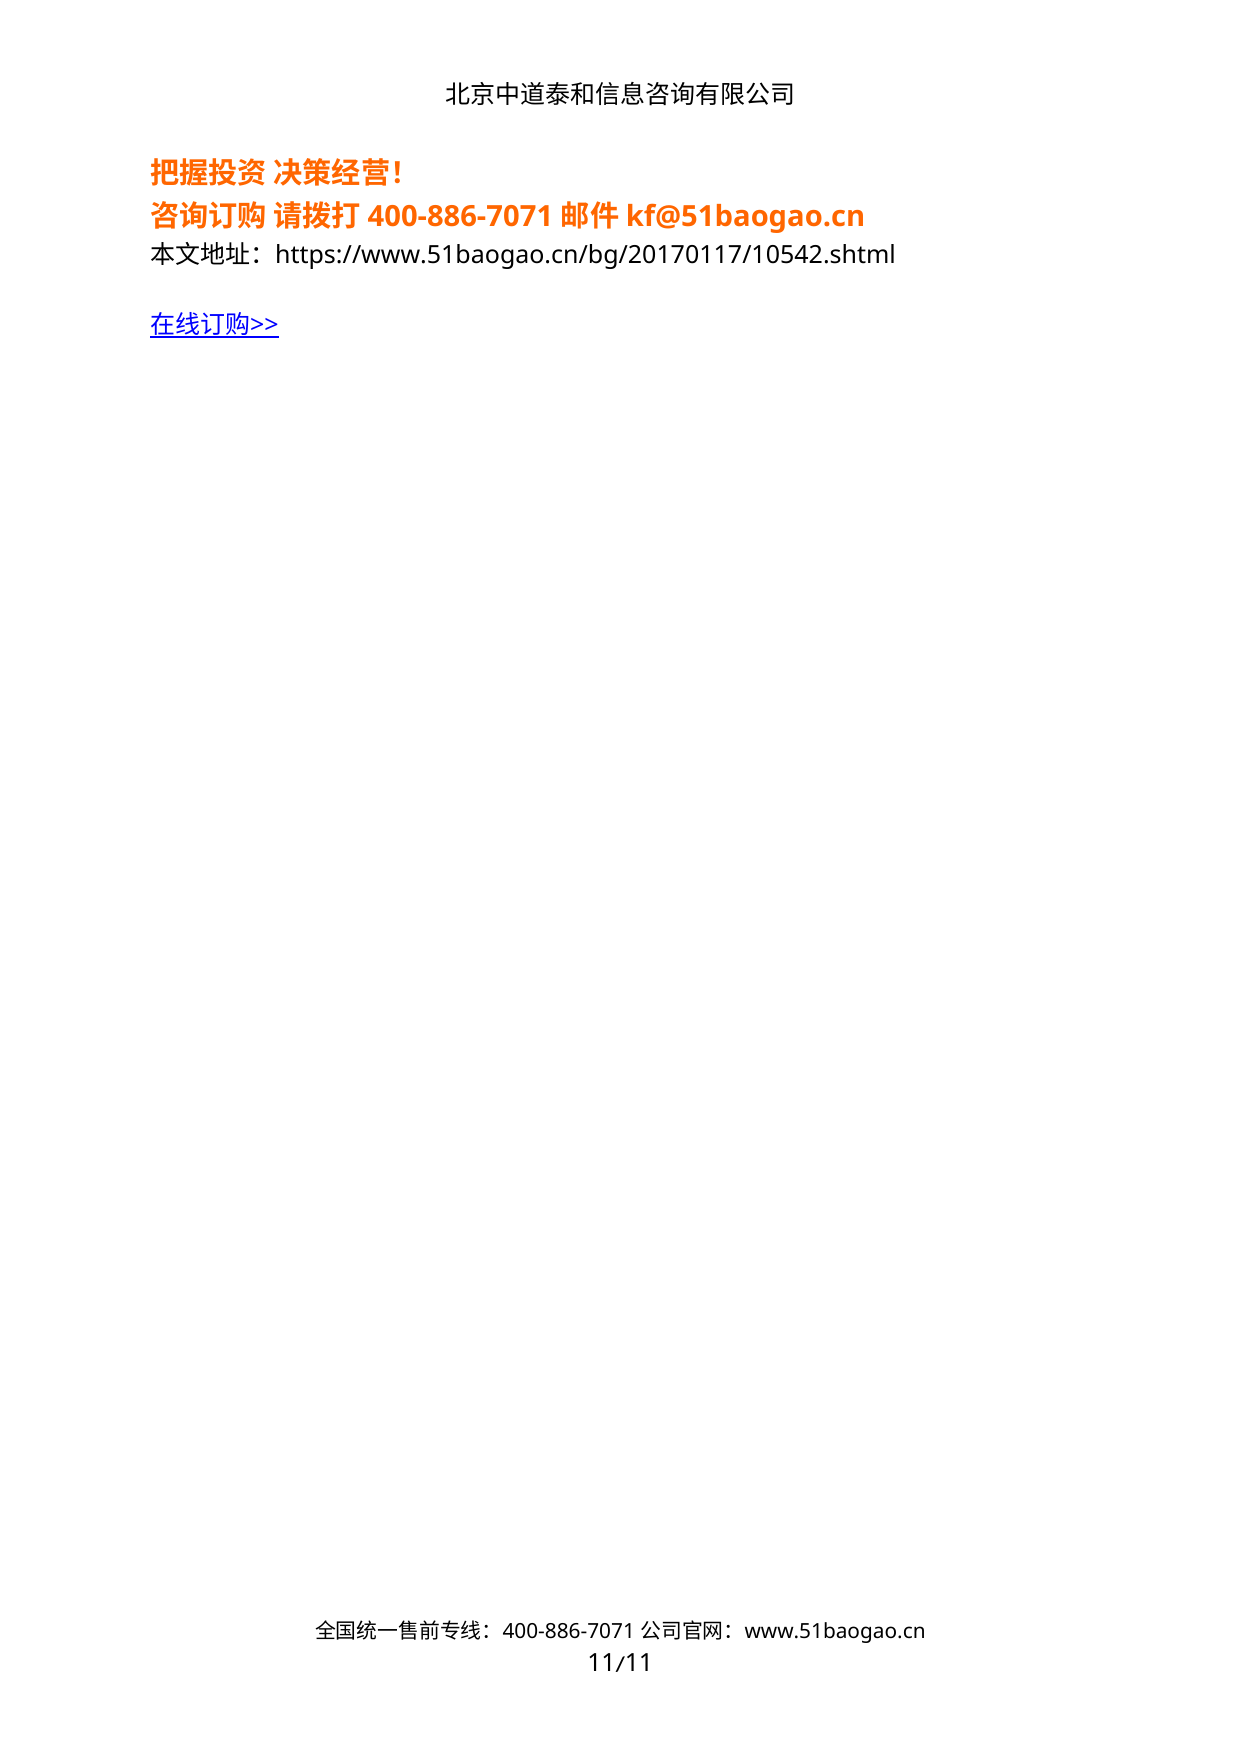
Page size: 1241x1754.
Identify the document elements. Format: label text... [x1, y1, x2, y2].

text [150, 150, 1090, 271]
text 在线订购>> [150, 271, 1090, 341]
